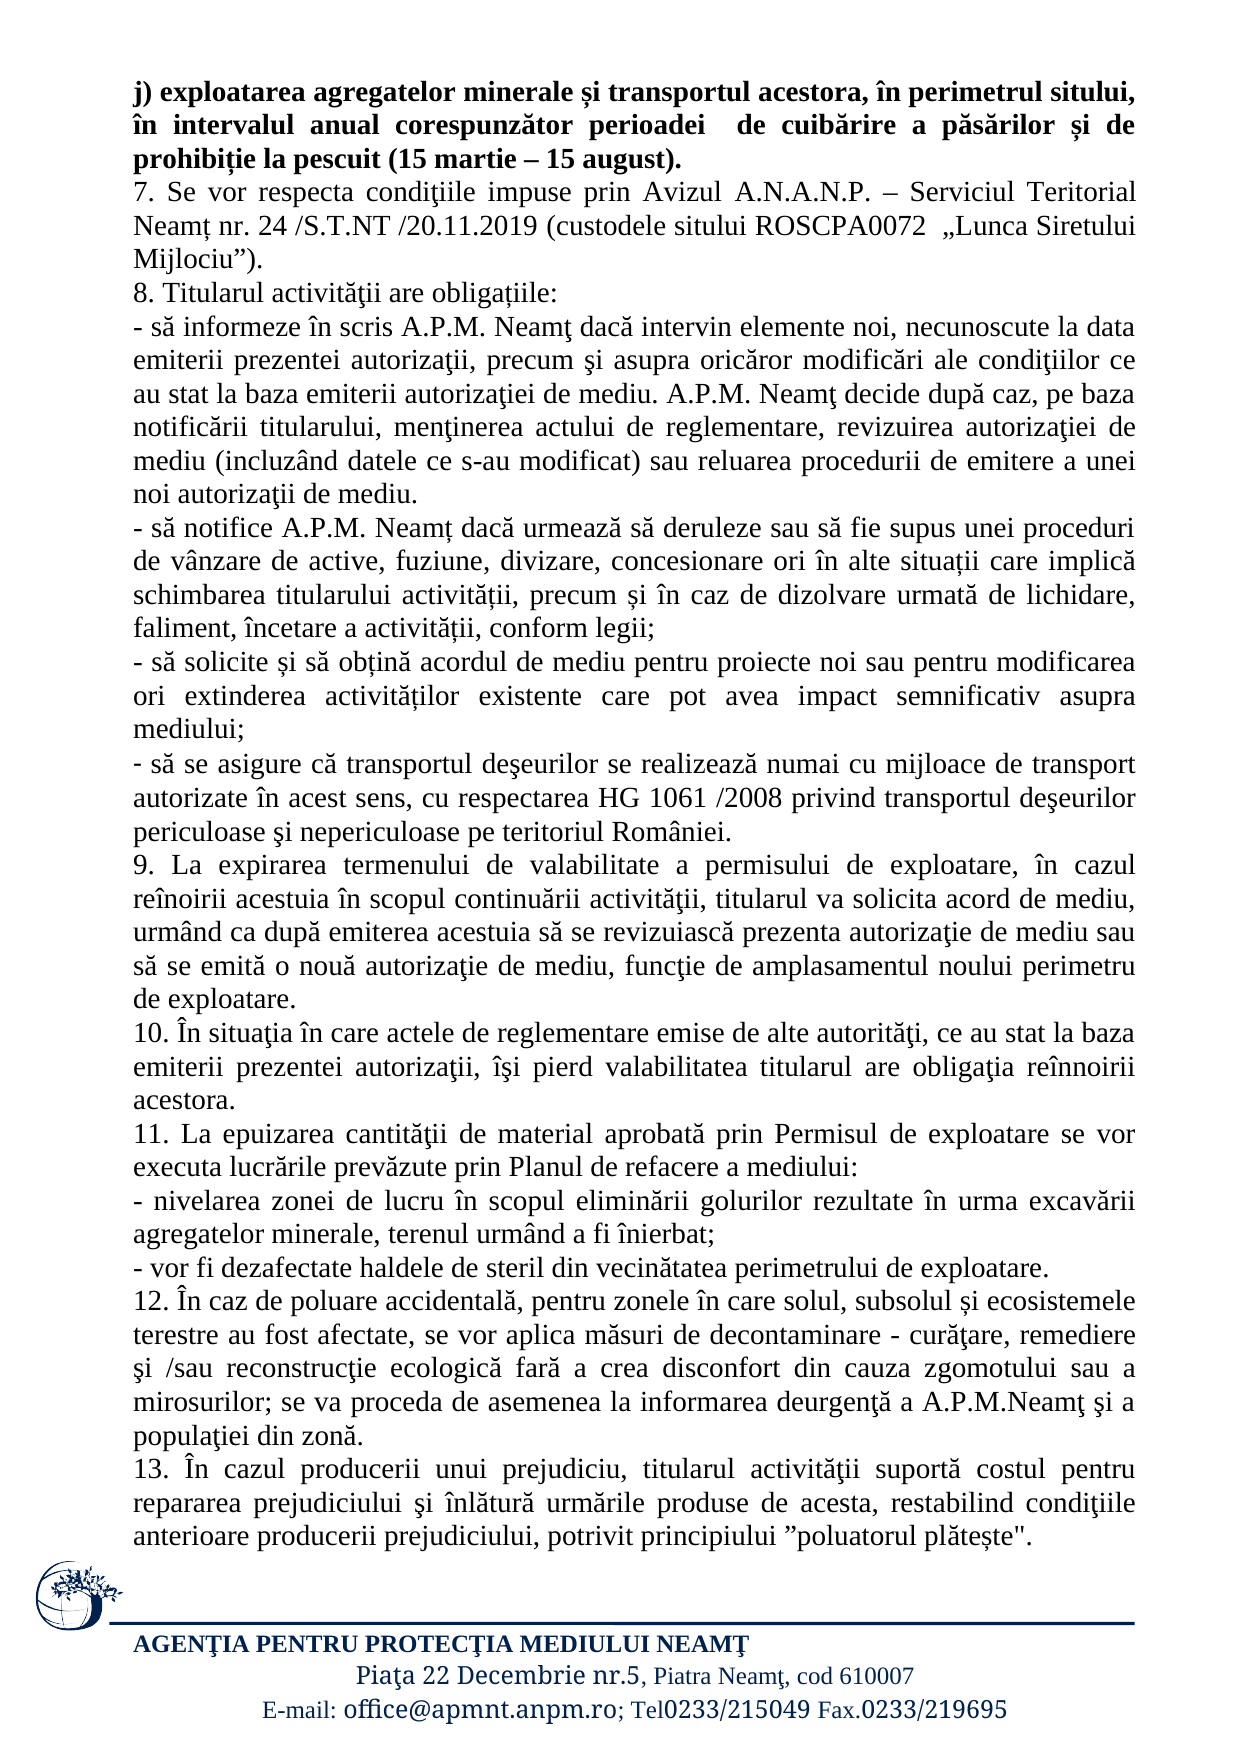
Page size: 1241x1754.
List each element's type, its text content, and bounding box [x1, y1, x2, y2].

text j) exploatarea agregatelor minerale și transportul acestora, în perimetrul sitului, în intervalul anual corespunzător perioadei de cuibărire a păsărilor și de prohibiție la pescuit (15 martie – 15 august). [133, 74, 1137, 174]
text 8. Titularul activităţii are obligațiile: [133, 275, 1137, 309]
text 9. La expirarea termenului de valabilitate a permisului de exploatare, în cazul reînoirii acestuia în scopul continuării activităţii, titularul va solicita acord de mediu, urmând ca după emiterea acestuia să se revizuiască prezenta autorizaţie de mediu sau să se emită o nouă autorizaţie de mediu, funcţie de amplasamentul noului perimetru de exploatare. [133, 847, 1137, 1015]
text - vor fi dezafectate haldele de steril din vecinătatea perimetrului de exploatare. [133, 1250, 1137, 1283]
text 13. În cazul producerii unui prejudiciu, titularul activităţii suportă costul pentru repararea prejudiciului şi înlătură urmările produse de acesta, restabilind condiţiile anterioare producerii prejudiciului, potrivit principiului ”poluatorul plătește". [133, 1451, 1137, 1552]
text - să solicite și să obțină acordul de mediu pentru proiecte noi sau pentru modificarea ori extinderea activităților existente care pot avea impact semnificativ asupra mediului; [133, 644, 1137, 745]
text 12. În caz de poluare accidentală, pentru zonele în care solul, subsolul și ecosistemele terestre au fost afectate, se vor aplica măsuri de decontaminare - curăţare, remediere şi /sau reconstrucţie ecologică fară a crea disconfort din cauza zgomotului sau a mirosurilor; se va proceda de asemenea la informarea deurgenţă a A.P.M.Neamţ şi a populaţiei din zonă. [133, 1283, 1137, 1451]
text 7. Se vor respecta condiţiile impuse prin Avizul A.N.A.N.P. – Serviciul Teritorial Neamț nr. 24 /S.T.NT /20.11.2019 (custodele sitului ROSCPA0072 „Lunca Siretului Mijlociu”). [133, 174, 1137, 275]
text - să notifice A.P.M. Neamț dacă urmează să deruleze sau să fie supus unei proceduri de vânzare de active, fuziune, divizare, concesionare ori în alte situații care implică schimbarea titularului activității, precum și în caz de dizolvare urmată de lichidare, faliment, încetare a activității, conform legii; [133, 510, 1137, 644]
text 10. În situaţia în care actele de reglementare emise de alte autorităţi, ce au stat la baza emiterii prezentei autorizaţii, îşi pierd valabilitatea titularul are obligaţia reînnoirii acestora. [133, 1015, 1137, 1116]
text - să se asigure că transportul deşeurilor se realizează numai cu mijloace de transport autorizate în acest sens, cu respectarea HG 1061 /2008 privind transportul deşeurilor periculoase şi nepericuloase pe teritoriul României. [133, 745, 1137, 847]
text 11. La epuizarea cantităţii de material aprobată prin Permisul de exploatare se vor executa lucrările prevăzute prin Planul de refacere a mediului: [133, 1116, 1137, 1183]
text - nivelarea zonei de lucru în scopul eliminării golurilor rezultate în urma excavării agregatelor minerale, terenul urmând a fi înierbat; [133, 1183, 1137, 1250]
text - să informeze în scris A.P.M. Neamţ dacă intervin elemente noi, necunoscute la data emiterii prezentei autorizaţii, precum şi asupra oricăror modificări ale condiţiilor ce au stat la baza emiterii autorizaţiei de mediu. A.P.M. Neamţ decide după caz, pe baza notificării titularului, menţinerea actului de reglementare, revizuirea autorizaţiei de mediu (incluzând datele ce s-au modificat) sau reluarea procedurii de emitere a unei noi autorizaţii de mediu. [133, 309, 1137, 510]
